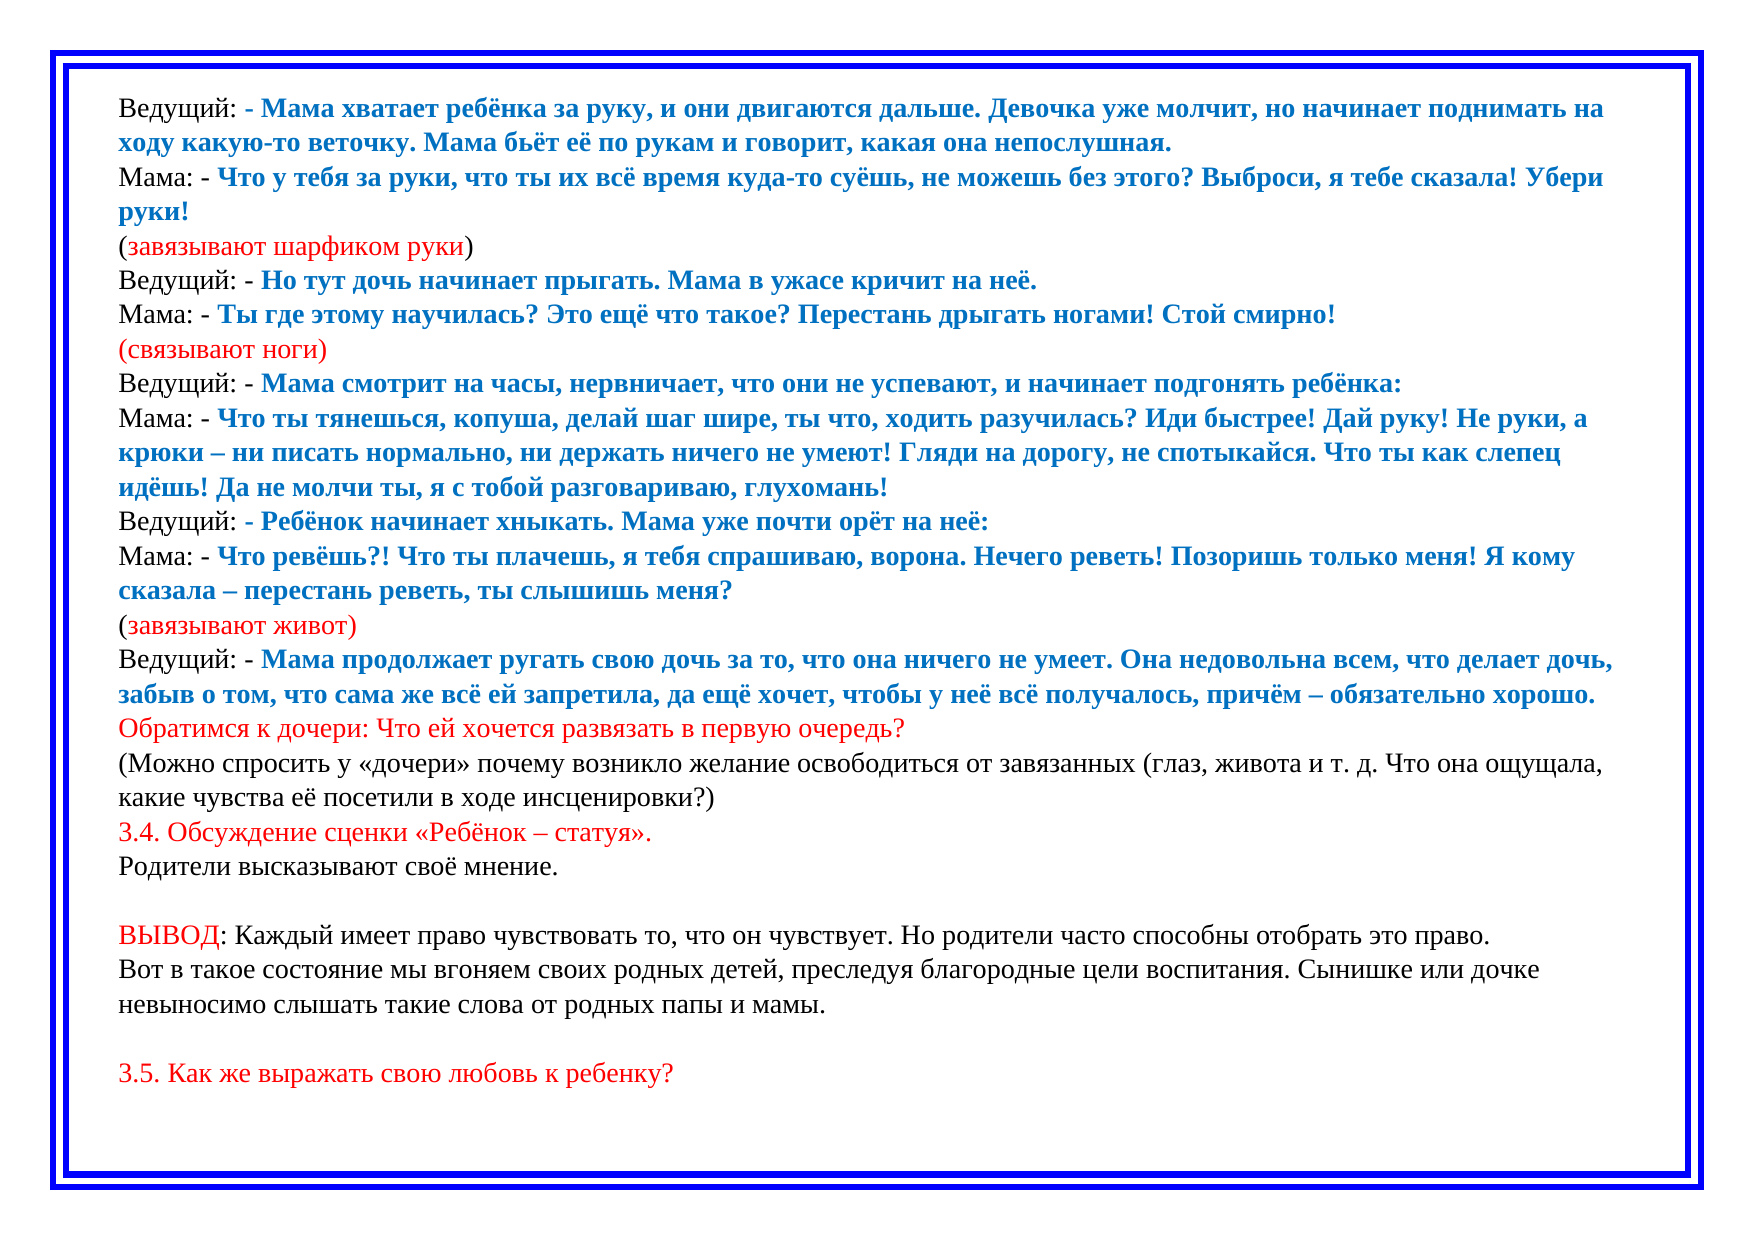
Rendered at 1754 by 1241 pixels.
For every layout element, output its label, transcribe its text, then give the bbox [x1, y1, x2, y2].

text Ведущий: - Ребёнок начинает хныкать. Мама уже почти орёт на неё: [118, 502, 1636, 537]
text (Можно спросить у «дочери» почему возникло желание освободиться от завязанных (глаз, живота и т. д. Что она ощущала, какие чувства её посетили в ходе инсценировки?) [118, 744, 1636, 813]
text Ведущий: - Мама смотрит на часы, нервничает, что они не успевают, и начинает подгонять ребёнка: [118, 364, 1636, 399]
text (связывают ноги) [118, 330, 1636, 364]
text (завязывают шарфиком руки) [118, 226, 1636, 261]
text ВЫВОД: Каждый имеет право чувствовать то, что он чувствует. Но родители часто способны отобрать это право. [118, 916, 1636, 951]
text Ведущий: - Но тут дочь начинает прыгать. Мама в ужасе кричит на неё. [118, 261, 1636, 295]
text Ведущий: - Мама хватает ребёнка за руку, и они двигаются дальше. Девочка уже молчит, но начинает поднимать на ходу какую-то веточку. Мама бьёт её по рукам и говорит, какая она непослушная. [118, 88, 1636, 157]
text Ведущий: - Мама продолжает ругать свою дочь за то, что она ничего не умеет. Она недовольна всем, что делает дочь, забыв о том, что сама же всё ей запретила, да ещё хочет, чтобы у неё всё получалось, причём – обязательно хорошо. [118, 640, 1636, 709]
text Родители высказывают своё мнение. [118, 847, 1636, 882]
text Мама: - Ты где этому научилась? Это ещё что такое? Перестань дрыгать ногами! Стой смирно! [118, 295, 1636, 330]
text Мама: - Что у тебя за руки, что ты их всё время куда-то суёшь, не можешь без этого? Выброси, я тебе сказала! Убери руки! [118, 157, 1636, 226]
text Мама: - Что ревёшь?! Что ты плачешь, я тебя спрашиваю, ворона. Нечего реветь! Позоришь только меня! Я кому сказала – перестань реветь, ты слышишь меня? [118, 537, 1636, 606]
text 3.4. Обсуждение сценки «Ребёнок – статуя». [118, 813, 1636, 847]
text Вот в такое состояние мы вгоняем своих родных детей, преследуя благородные цели воспитания. Сынишке или дочке невыносимо слышать такие слова от родных папы и мамы. [118, 951, 1636, 1019]
text Обратимся к дочери: Что ей хочется развязать в первую очередь? [118, 709, 1636, 744]
text 3.5. Как же выражать свою любовь к ребенку? [118, 1054, 1636, 1088]
text (завязывают живот) [118, 606, 1636, 640]
text Мама: - Что ты тянешься, копуша, делай шаг шире, ты что, ходить разучилась? Иди быстрее! Дай руку! Не руки, а крюки – ни писать нормально, ни держать ничего не умеют! Гляди на дорогу, не спотыкайся. Что ты как слепец идёшь! Да не молчи ты, я с тобой разговариваю, глухомань! [118, 399, 1636, 502]
